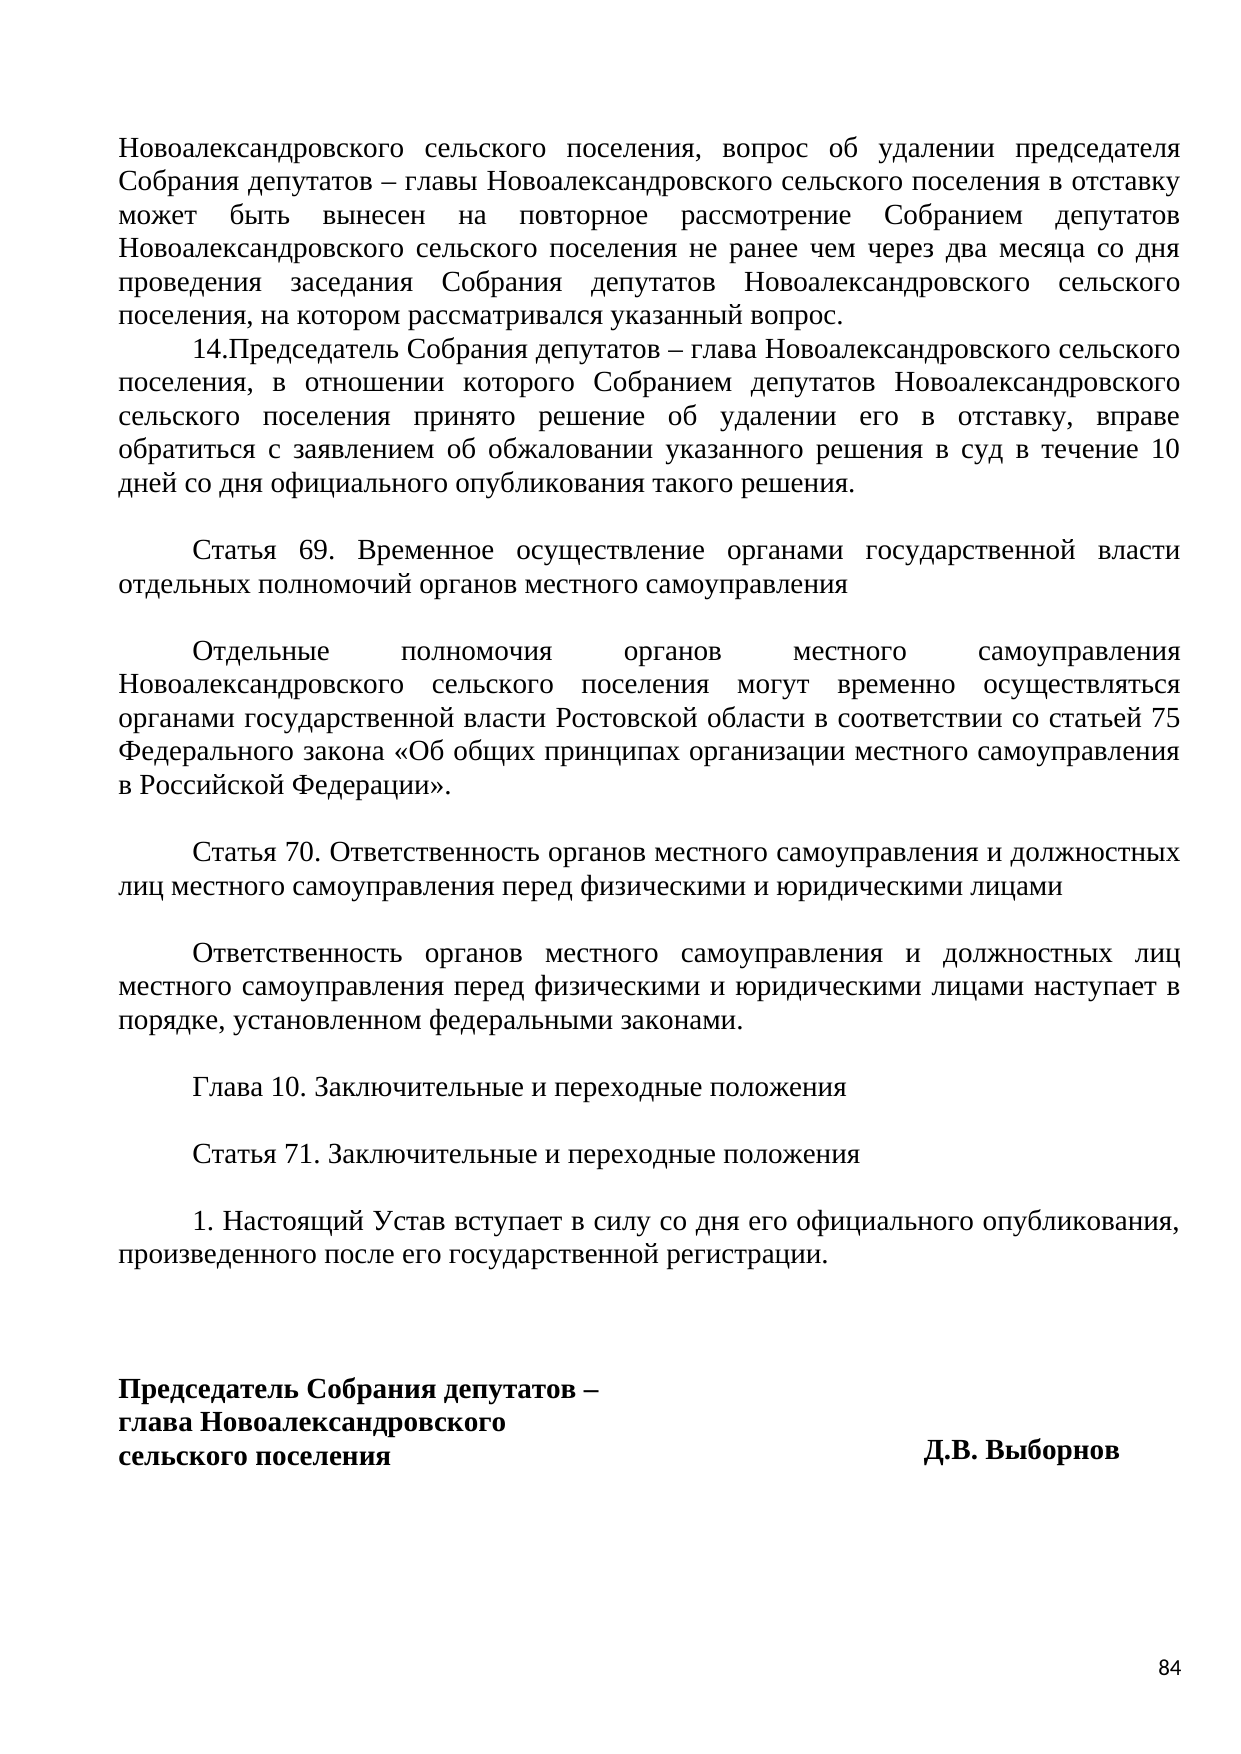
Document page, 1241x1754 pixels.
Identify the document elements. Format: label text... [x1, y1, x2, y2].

text Отдельные полномочия органов местного самоуправления Новоалександровского сельского поселения могут временно осуществляться органами государственной власти Ростовской области в соответствии со статьей 75 Федерального закона «Об общих принципах организации местного самоуправления в Российской Федерации». [118, 633, 1181, 801]
text 14.Председатель Собрания депутатов – глава Новоалександровского сельского поселения, в отношении которого Собранием депутатов Новоалександровского сельского поселения принято решение об удалении его в отставку, вправе обратиться с заявлением об обжаловании указанного решения в суд в течение 10 дней со дня официального опубликования такого решения. [118, 331, 1181, 499]
table_header Д.В. Выборнов [738, 1337, 1181, 1471]
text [118, 130, 1181, 331]
text Ответственность органов местного самоуправления и должностных лиц местного самоуправления перед физическими и юридическими лицами наступает в порядке, установленном федеральными законами. [118, 935, 1181, 1035]
text Статья 69. Временное осуществление органами государственной власти отдельных полномочий органов местного самоуправления [118, 532, 1181, 599]
text Статья 70. Ответственность органов местного самоуправления и должностных лиц местного самоуправления перед физическими и юридическими лицами [118, 834, 1181, 901]
text Глава 10. Заключительные и переходные положения [118, 1069, 1181, 1102]
table_header Председатель Собрания депутатов – глава Новоалександровского сельского поселения [107, 1337, 738, 1471]
text Статья 71. Заключительные и переходные положения [118, 1136, 1181, 1169]
text 1. Настоящий Устав вступает в силу со дня его официального опубликования, произведенного после его государственной регистрации. [118, 1203, 1181, 1270]
